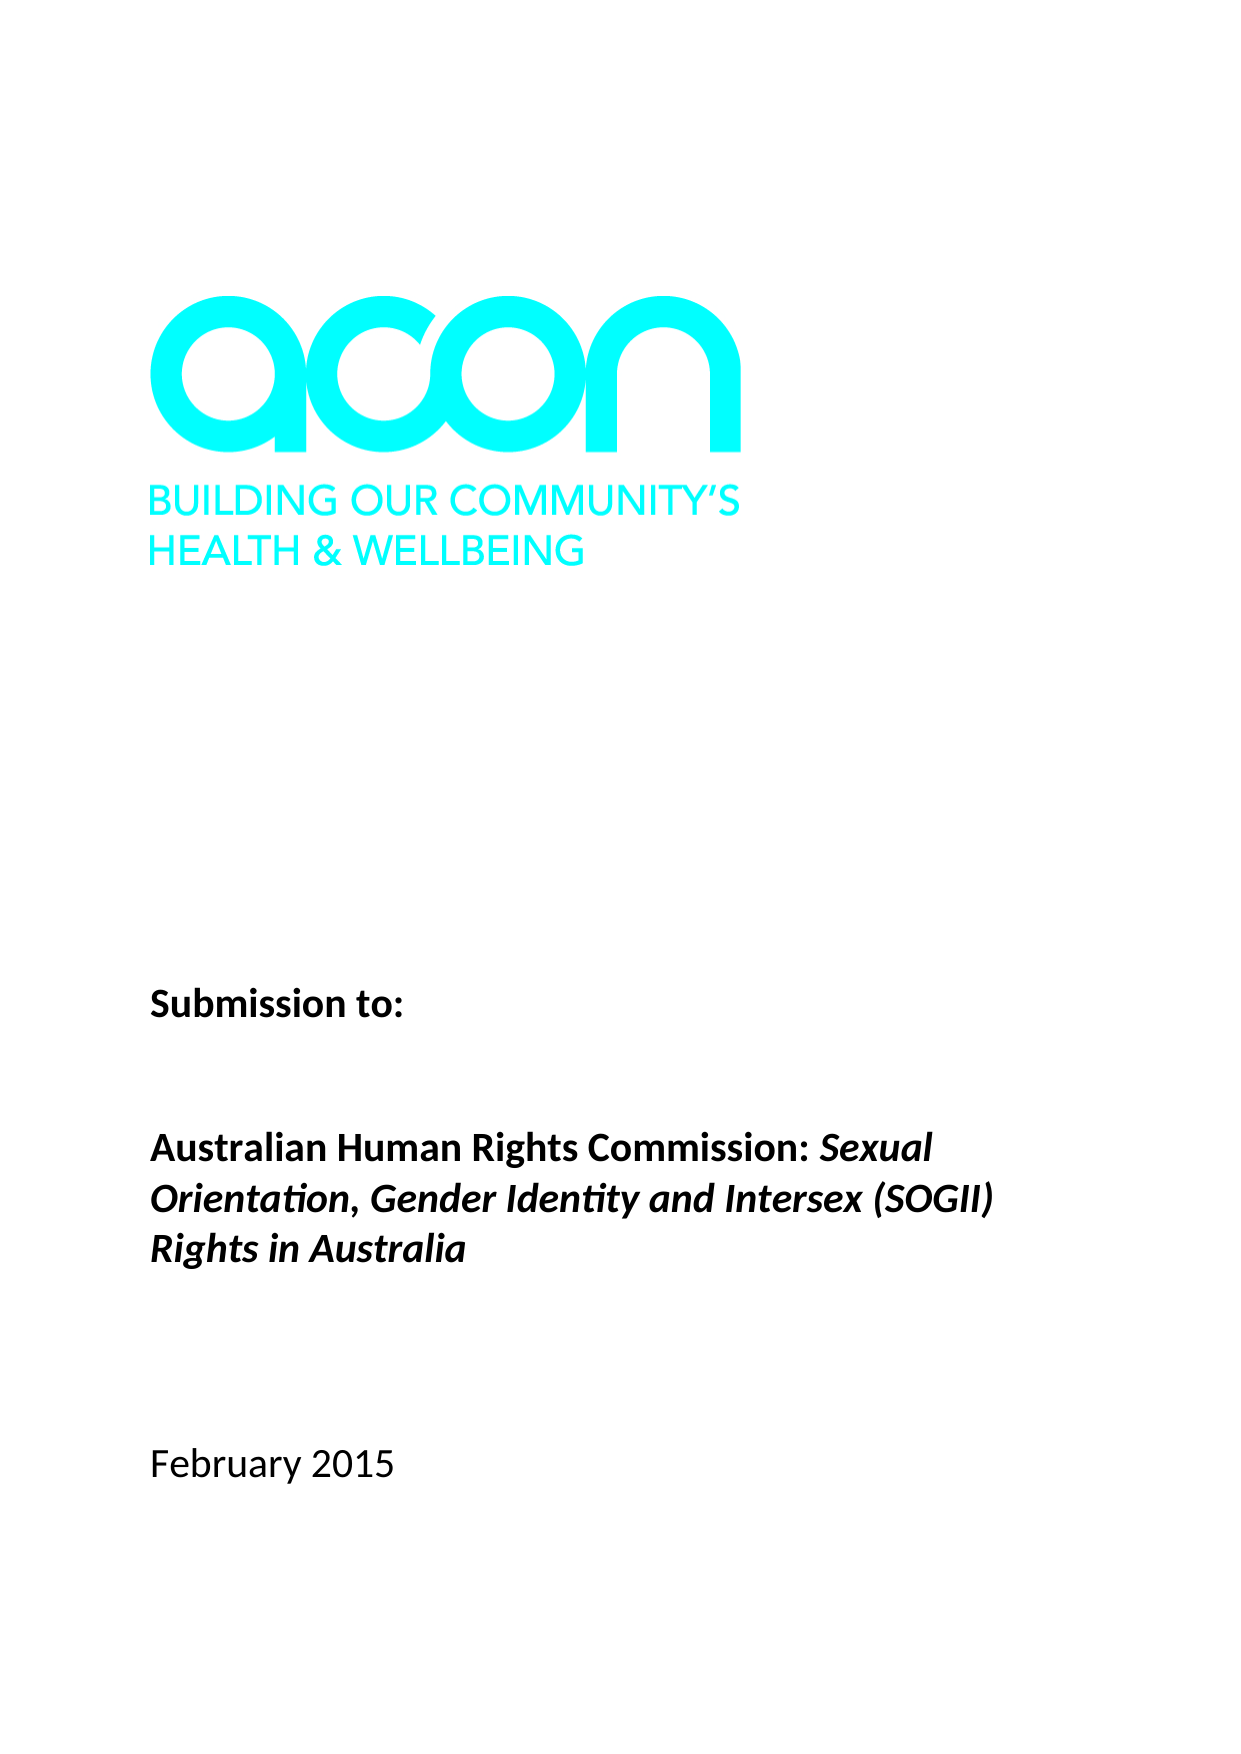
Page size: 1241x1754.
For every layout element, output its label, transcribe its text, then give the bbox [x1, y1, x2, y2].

text Submission to: [150, 977, 1090, 1028]
text February 2015 [150, 1437, 1090, 1488]
picture [150, 296, 741, 566]
text Australian Human Rights Commission: Sexual Orientation, Gender Identity and Intersex (SOGII) Rights in Australia [150, 1121, 1090, 1273]
